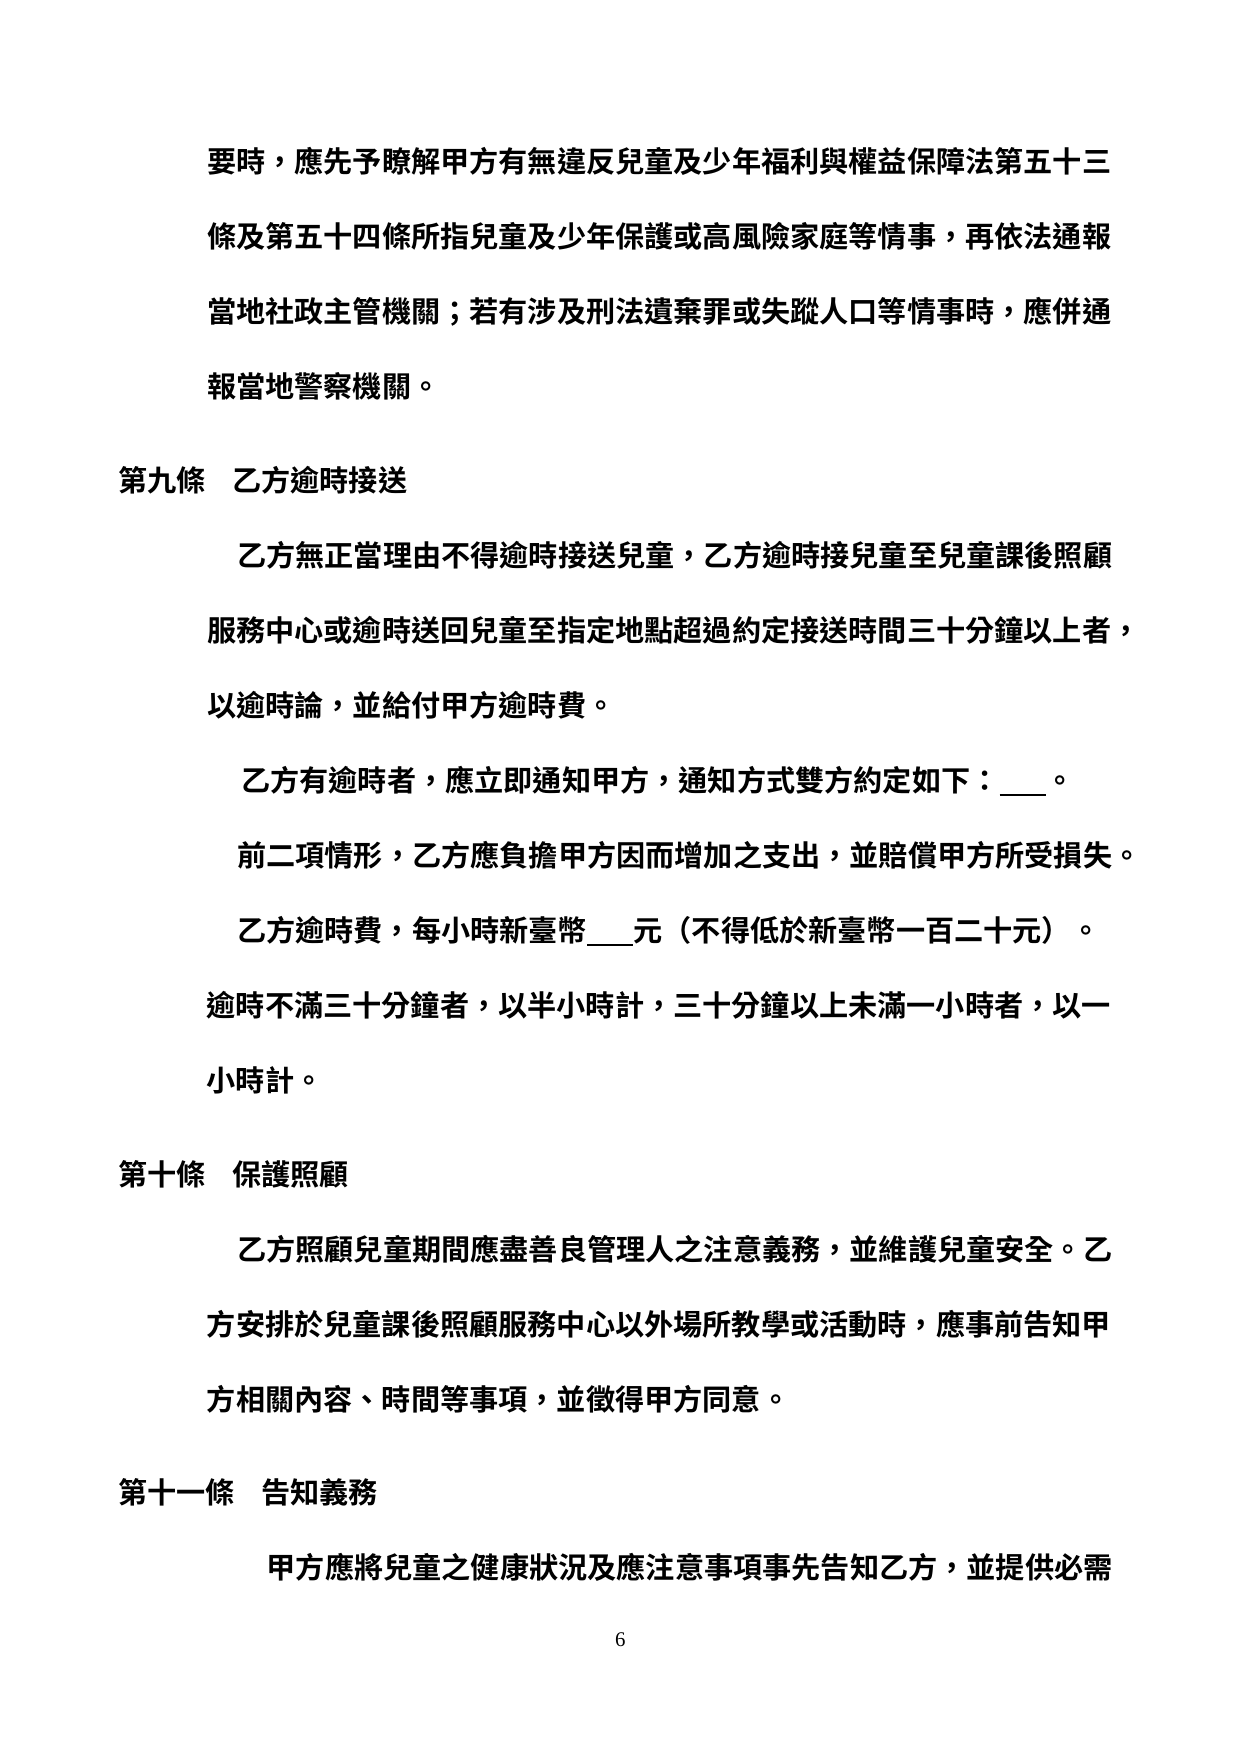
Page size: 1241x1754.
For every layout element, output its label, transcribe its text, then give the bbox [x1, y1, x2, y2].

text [207, 122, 1122, 422]
text 乙方逾時費，每小時新臺幣 元（不得低於新臺幣一百二十元）。逾時不滿三十分鐘者，以半小時計，三十分鐘以上未滿一小時者，以一小時計。 [206, 891, 1122, 1116]
text 第九條 乙方逾時接送 [118, 441, 1122, 516]
text 第十條 保護照顧 [118, 1135, 1122, 1210]
text 乙方無正當理由不得逾時接送兒童，乙方逾時接兒童至兒童課後照顧服務中心或逾時送回兒童至指定地點超過約定接送時間三十分鐘以上者，以逾時論，並給付甲方逾時費。 [207, 516, 1122, 741]
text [236, 1528, 1122, 1603]
text 前二項情形，乙方應負擔甲方因而增加之支出，並賠償甲方所受損失。 [207, 816, 1122, 891]
text 第十一條 告知義務 [118, 1453, 1122, 1528]
text 乙方照顧兒童期間應盡善良管理人之注意義務，並維護兒童安全。乙方安排於兒童課後照顧服務中心以外場所教學或活動時，應事前告知甲方相關內容、時間等事項，並徵得甲方同意。 [207, 1210, 1122, 1435]
text 乙方有逾時者，應立即通知甲方，通知方式雙方約定如下： 。 [218, 741, 1122, 816]
